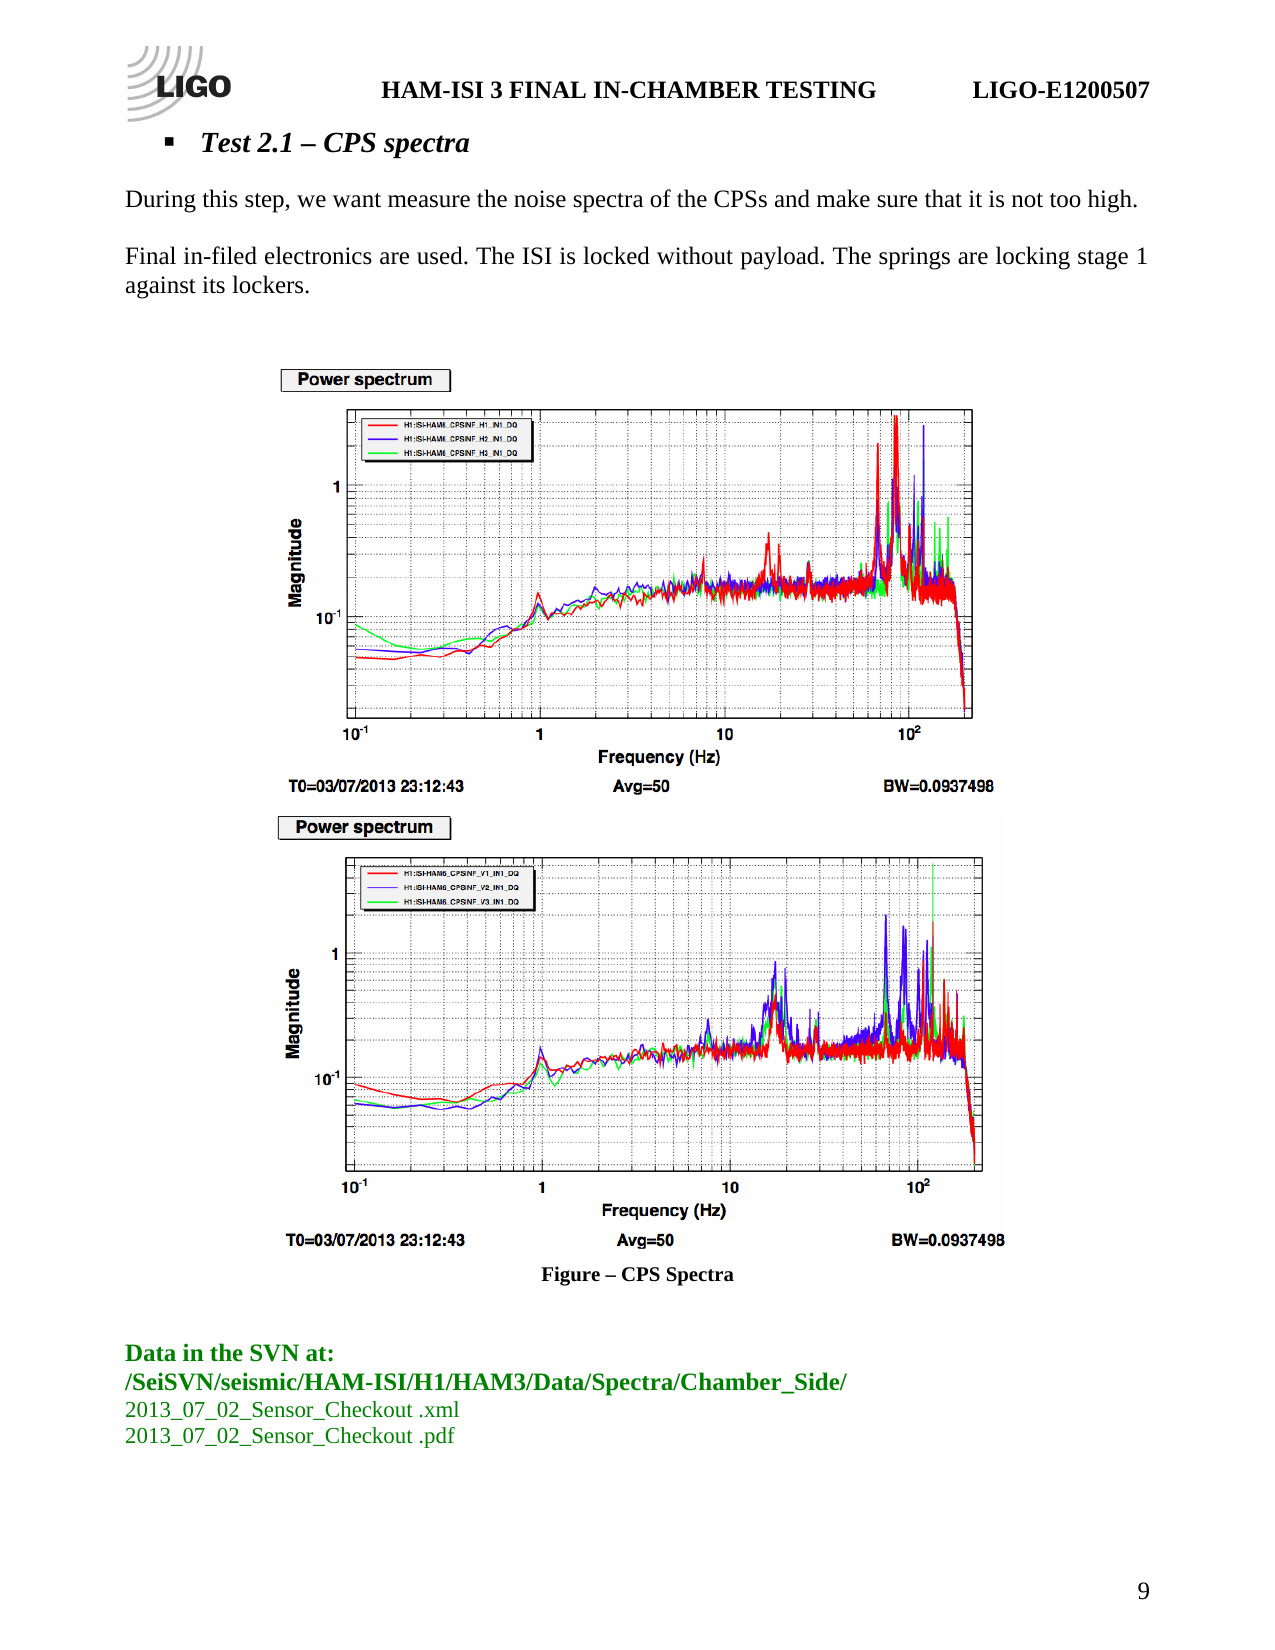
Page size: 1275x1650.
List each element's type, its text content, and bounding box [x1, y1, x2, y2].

picture [127, 46, 231, 122]
text Figure – CPS Spectra [125, 1262, 1150, 1286]
subtitle Test 2.1 – CPS spectra [162, 125, 1150, 159]
text /SeiSVN/seismic/HAM-ISI/H1/HAM3/Data/Spectra/Chamber_Side/ [125, 1367, 1150, 1396]
text 2013_07_02_Sensor_Checkout .xml [125, 1396, 1150, 1422]
text During this step, we want measure the noise spectra of the CPSs and make sure that it is not too high. [125, 184, 1150, 212]
text Final in-filed electronics are used. The ISI is locked without payload. The springs are locking stage 1 against its lockers. [125, 241, 1150, 299]
text 2013_07_02_Sensor_Checkout .pdf [125, 1422, 1150, 1449]
text Data in the SVN at: [125, 1338, 1150, 1367]
picture [269, 356, 1006, 1257]
